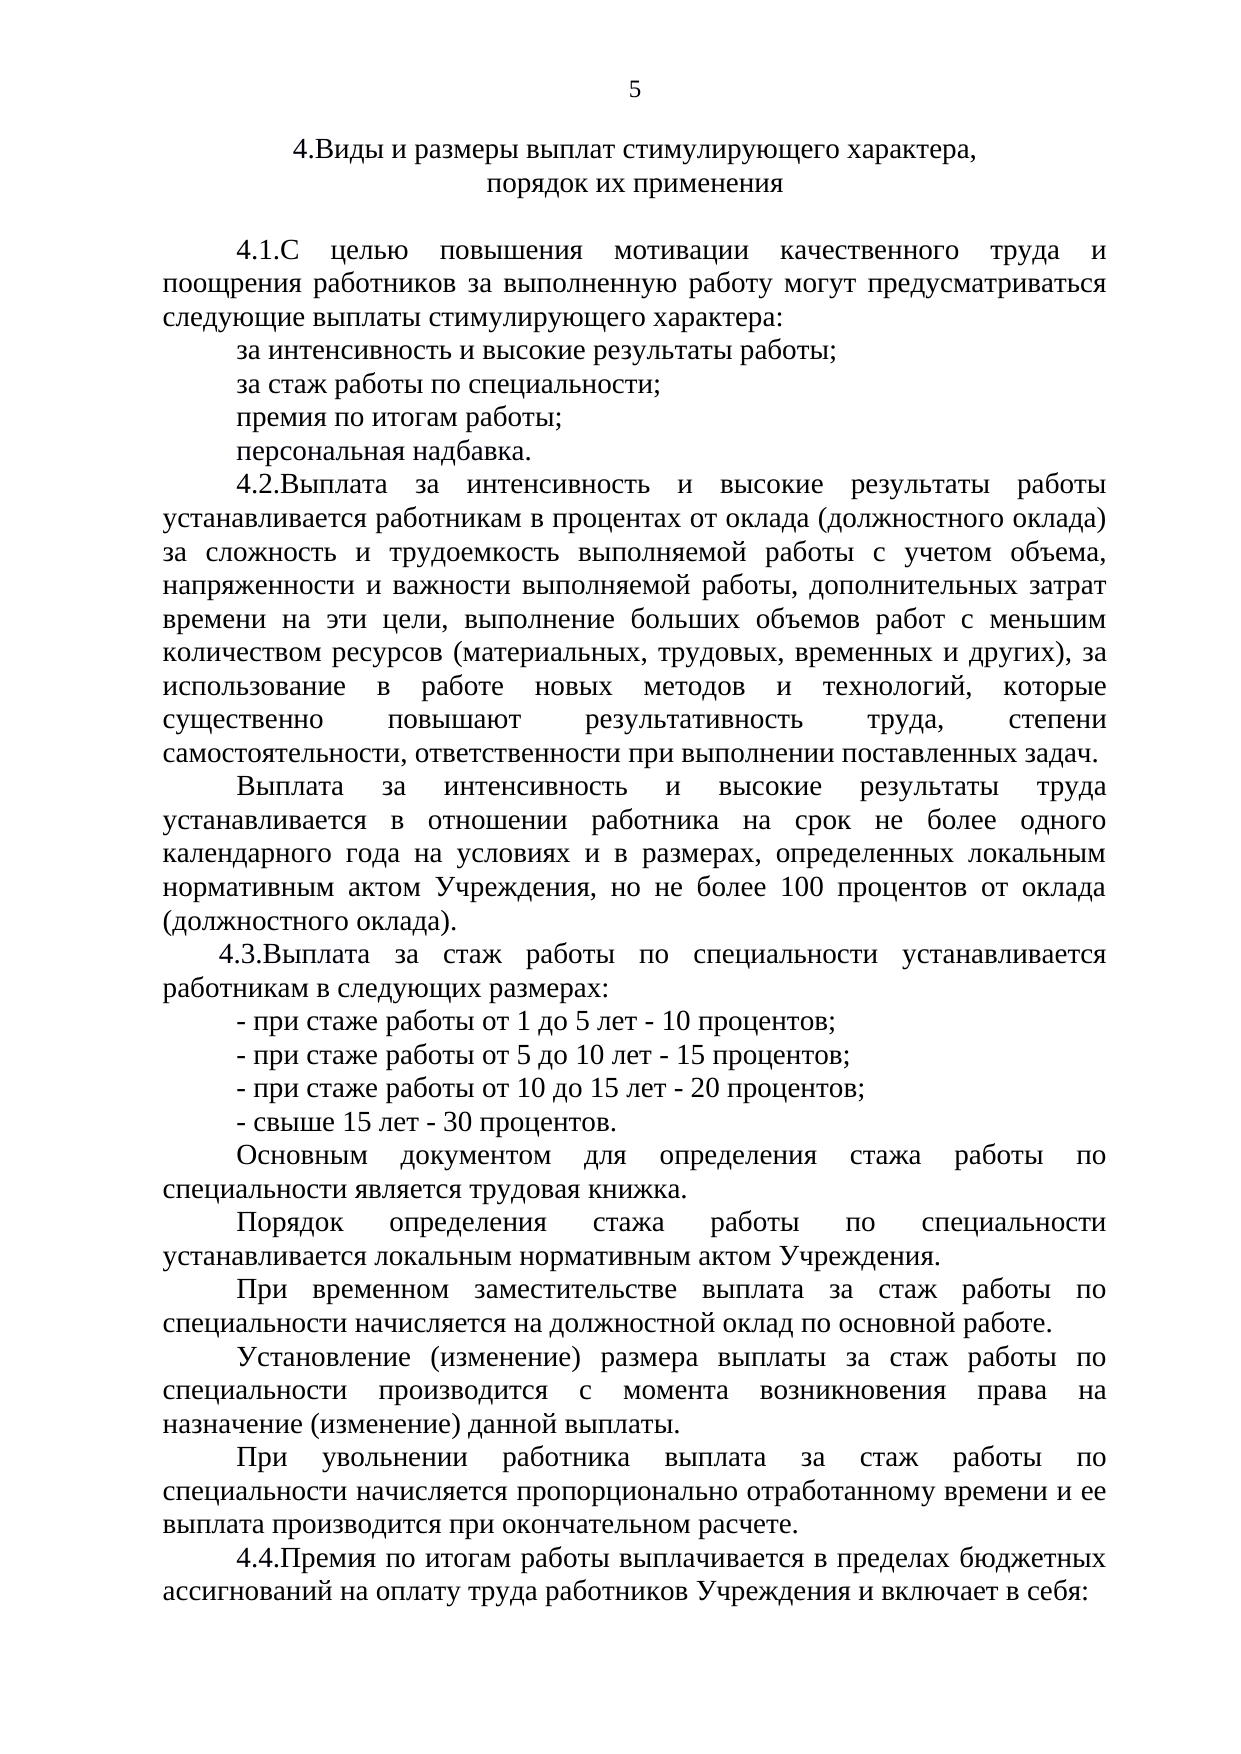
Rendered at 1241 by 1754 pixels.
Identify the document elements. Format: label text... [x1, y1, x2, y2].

text персональная надбавка. [162, 433, 1107, 467]
text 4.4.Премия по итогам работы выплачивается в пределах бюджетных ассигнований на оплату труда работников Учреждения и включает в себя: [162, 1540, 1107, 1607]
text При увольнении работника выплата за стаж работы по специальности начисляется пропорционально отработанному времени и ее выплата производится при окончательном расчете. [162, 1439, 1107, 1540]
list 4.Виды и размеры выплат стимулирующего характера, [162, 131, 1107, 165]
list Выплата за интенсивность и высокие результаты труда устанавливается в отношении работника на срок не более одного календарного года на условиях и в размерах, определенных локальным нормативным актом Учреждения, но не более 100 процентов от оклада (должностного оклада). [162, 768, 1107, 936]
text - при стаже работы от 5 до 10 лет - 15 процентов; [162, 1037, 1107, 1070]
text 4.3.Выплата за стаж работы по специальности устанавливается работникам в следующих размерах: [162, 936, 1107, 1003]
text - при стаже работы от 10 до 15 лет - 20 процентов; [162, 1070, 1107, 1104]
list 4.2.Выплата за интенсивность и высокие результаты работы устанавливается работникам в процентах от оклада (должностного оклада) за сложность и трудоемкость выполняемой работы с учетом объема, напряженности и важности выполняемой работы, дополнительных затрат времени на эти цели, выполнение больших объемов работ с меньшим количеством ресурсов (материальных, трудовых, временных и других), за использование в работе новых методов и технологий, которые существенно повышают результативность труда, степени самостоятельности, ответственности при выполнении поставленных задач. [162, 467, 1107, 768]
list При временном заместительстве выплата за стаж работы по специальности начисляется на должностной оклад по основной работе. [162, 1272, 1107, 1339]
text - свыше 15 лет - 30 процентов. [162, 1104, 1107, 1137]
text Основным документом для определения стажа работы по специальности является трудовая книжка. [162, 1137, 1107, 1204]
list за интенсивность и высокие результаты работы; [162, 332, 1107, 366]
list порядок их применения [162, 165, 1107, 198]
list премия по итогам работы; [162, 399, 1107, 433]
text - при стаже работы от 1 до 5 лет - 10 процентов; [162, 1003, 1107, 1037]
text Установление (изменение) размера выплаты за стаж работы по специальности производится с момента возникновения права на назначение (изменение) данной выплаты. [162, 1339, 1107, 1439]
list за стаж работы по специальности; [162, 366, 1107, 399]
list 4.1.С целью повышения мотивации качественного труда и поощрения работников за выполненную работу могут предусматриваться следующие выплаты стимулирующего характера: [162, 232, 1107, 332]
text Порядок определения стажа работы по специальности устанавливается локальным нормативным актом Учреждения. [162, 1204, 1107, 1272]
